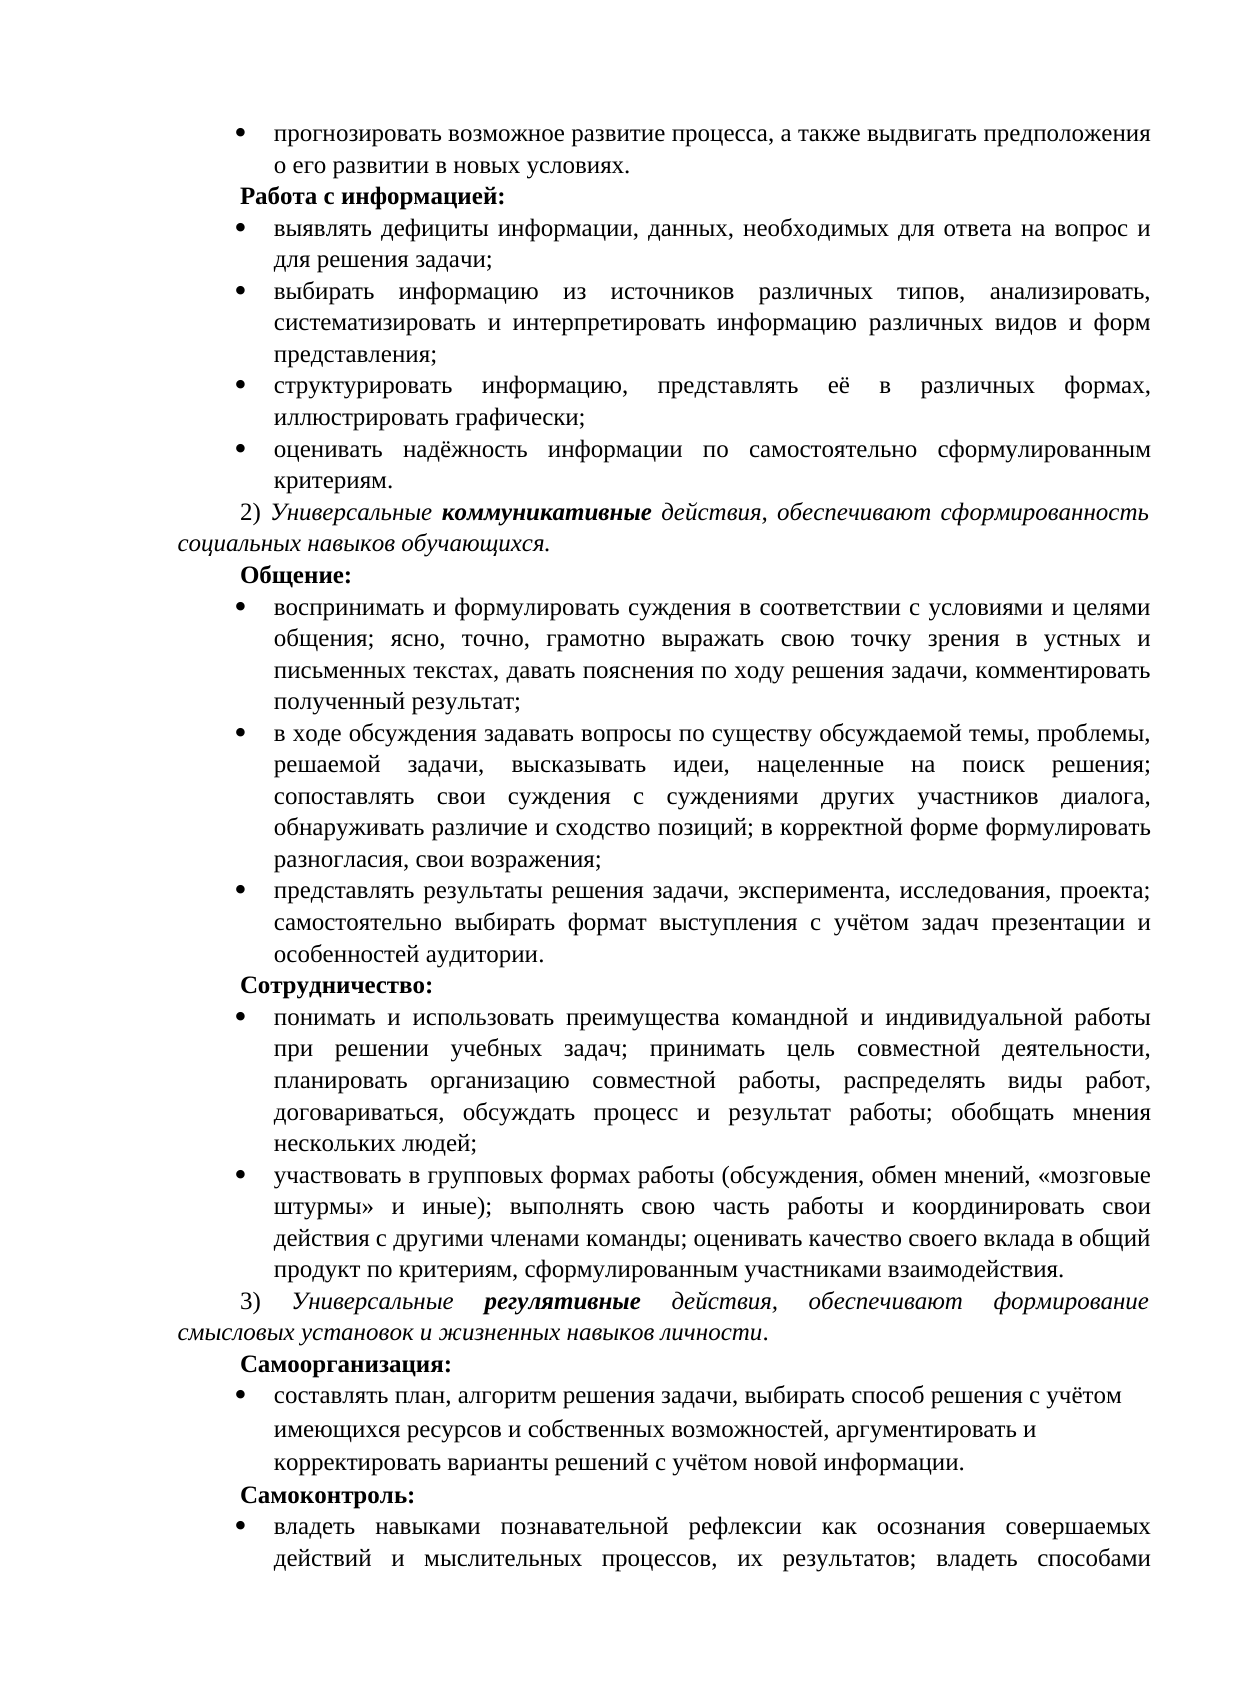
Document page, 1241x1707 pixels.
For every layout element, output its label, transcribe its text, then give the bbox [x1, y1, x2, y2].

text Общение: [177, 560, 1152, 589]
list прогнозировать возможное развитие процесса, а также выдвигать предположения о его развитии в новых условиях. [236, 118, 1152, 178]
list в ходе обсуждения задавать вопросы по существу обсуждаемой темы, проблемы, решаемой задачи, высказывать идеи, нацеленные на поиск решения; сопоставлять свои суждения с суждениями других участников диалога, обнаруживать различие и сходство позиций; в корректной форме формулировать разногласия, свои возражения; [236, 718, 1152, 873]
text Сотрудничество: [177, 970, 1152, 999]
list оценивать надёжность информации по самостоятельно сформулированным критериям. [236, 434, 1152, 494]
list составлять план, алгоритм решения задачи, выбирать способ решения с учётом имеющихся ресурсов и собственных возможностей, аргументировать и корректировать варианты решений с учётом новой информации. [236, 1381, 1152, 1475]
text Работа с информацией: [177, 181, 1152, 210]
text Самоконтроль: [177, 1480, 1152, 1508]
list участвовать в групповых формах работы (обсуждения, обмен мнений, «мозговые штурмы» и иные); выполнять свою часть работы и координировать свои действия с другими членами команды; оценивать качество своего вклада в общий продукт по критериям, сформулированным участниками взаимодействия. [236, 1160, 1152, 1283]
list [236, 1511, 1152, 1572]
list воспринимать и формулировать суждения в соответствии с условиями и целями общения; ясно, точно, грамотно выражать свою точку зрения в устных и письменных текстах, давать пояснения по ходу решения задачи, комментировать полученный результат; [236, 592, 1152, 715]
text Самоорганизация: [177, 1349, 1152, 1378]
text 3) Универсальные регулятивные действия, обеспечивают формирование смысловых установок и жизненных навыков личности. [177, 1286, 1152, 1346]
list понимать и использовать преимущества командной и индивидуальной работы при решении учебных задач; принимать цель совместной деятельности, планировать организацию совместной работы, распределять виды работ, договариваться, обсуждать процесс и результат работы; обобщать мнения нескольких людей; [236, 1002, 1152, 1157]
list выбирать информацию из источников различных типов, анализировать, систематизировать и интерпретировать информацию различных видов и форм представления; [236, 276, 1152, 368]
list структурировать информацию, представлять её в различных формах, иллюстрировать графически; [236, 371, 1152, 431]
text 2) Универсальные коммуникативные действия, обеспечивают сформированность социальных навыков обучающихся. [177, 497, 1152, 557]
list представлять результаты решения задачи, эксперимента, исследования, проекта; самостоятельно выбирать формат выступления с учётом задач презентации и особенностей аудитории. [236, 876, 1152, 967]
list выявлять дефициты информации, данных, необходимых для ответа на вопрос и для решения задачи; [236, 213, 1152, 273]
